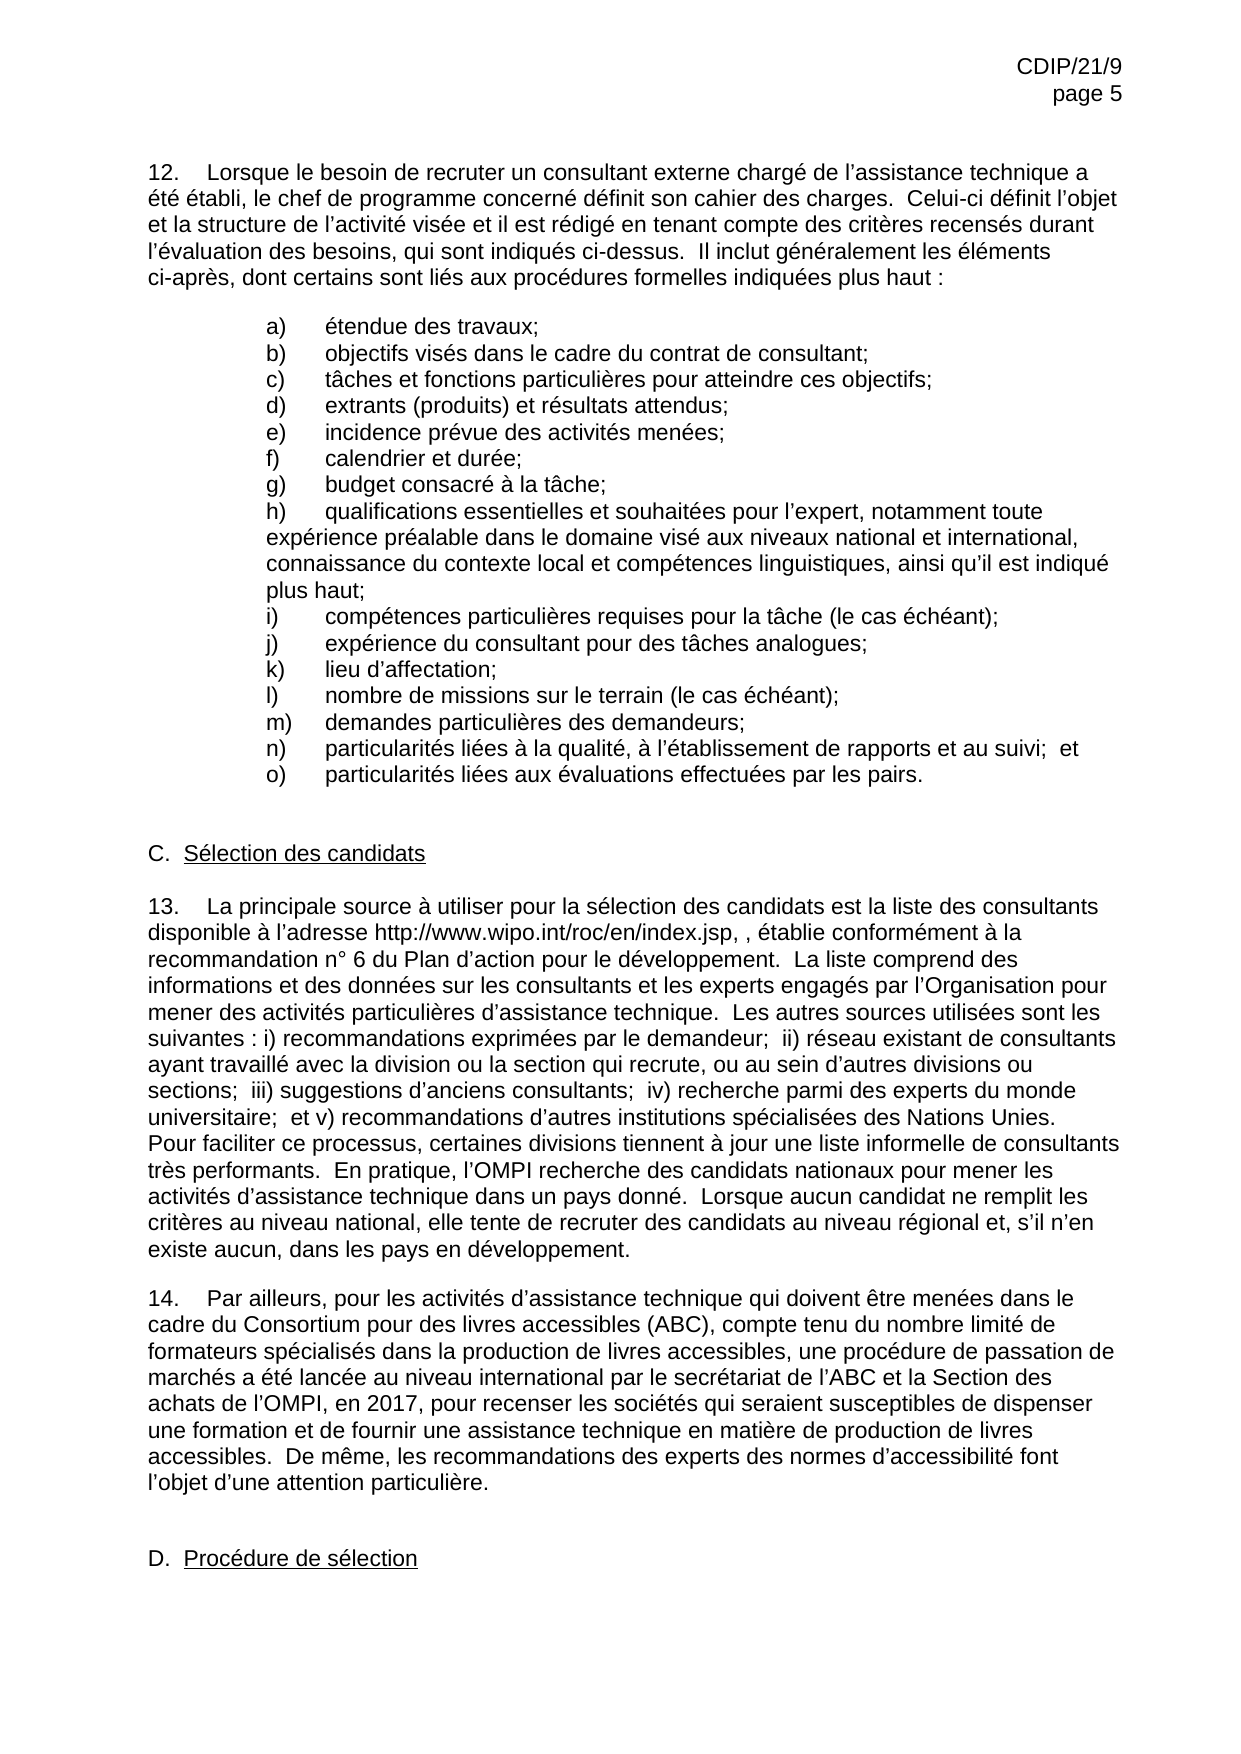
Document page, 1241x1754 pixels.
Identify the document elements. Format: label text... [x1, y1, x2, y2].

text D. Procédure de sélection [148, 1545, 1122, 1571]
list particularités liées aux évaluations effectuées par les pairs. [266, 761, 1122, 788]
list expérience du consultant pour des tâches analogues; [266, 629, 1122, 656]
list particularités liées à la qualité, à l’établissement de rapports et au suivi; et [266, 735, 1122, 761]
list qualifications essentielles et souhaitées pour l’expert, notamment toute expérience préalable dans le domaine visé aux niveaux national et international, connaissance du contexte local et compétences linguistiques, ainsi qu’il est indiqué plus haut; [266, 498, 1122, 603]
list objectifs visés dans le cadre du contrat de consultant; [266, 339, 1122, 366]
list incidence prévue des activités menées; [266, 419, 1122, 445]
list budget consacré à la tâche; [266, 471, 1122, 498]
text La principale source à utiliser pour la sélection des candidats est la liste des consultants disponible à l’adresse http://www.wipo.int/roc/en/index.jsp, , établie conformément à la recommandation n° 6 du Plan d’action pour le développement. La liste comprend des informations et des données sur les consultants et les experts engagés par l’Organisation pour mener des activités particulières d’assistance technique. Les autres sources utilisées sont les suivantes : i) recommandations exprimées par le demandeur; ii) réseau existant de consultants ayant travaillé avec la division ou la section qui recrute, ou au sein d’autres divisions ou sections; iii) suggestions d’anciens consultants; iv) recherche parmi des experts du monde universitaire; et v) recommandations d’autres institutions spécialisées des Nations Unies. Pour faciliter ce processus, certaines divisions tiennent à jour une liste informelle de consultants très performants. En pratique, l’OMPI recherche des candidats nationaux pour mener les activités d’assistance technique dans un pays donné. Lorsque aucun candidat ne remplit les critères au niveau national, elle tente de recruter des candidats au niveau régional et, s’il n’en existe aucun, dans les pays en développement. [148, 893, 1122, 1262]
list tâches et fonctions particulières pour atteindre ces objectifs; [266, 366, 1122, 392]
list extrants (produits) et résultats attendus; [266, 392, 1122, 419]
text Par ailleurs, pour les activités d’assistance technique qui doivent être menées dans le cadre du Consortium pour des livres accessibles (ABC), compte tenu du nombre limité de formateurs spécialisés dans la production de livres accessibles, une procédure de passation de marchés a été lancée au niveau international par le secrétariat de l’ABC et la Section des achats de l’OMPI, en 2017, pour recenser les sociétés qui seraient susceptibles de dispenser une formation et de fournir une assistance technique en matière de production de livres accessibles. De même, les recommandations des experts des normes d’accessibilité font l’objet d’une attention particulière. [148, 1285, 1122, 1496]
list étendue des travaux; [266, 313, 1122, 339]
list lieu d’affectation; [266, 656, 1122, 682]
text C. Sélection des candidats [148, 840, 1122, 867]
text Lorsque le besoin de recruter un consultant externe chargé de l’assistance technique a été établi, le chef de programme concerné définit son cahier des charges. Celui-ci définit l’objet et la structure de l’activité visée et il est rédigé en tenant compte des critères recensés durant l’évaluation des besoins, qui sont indiqués ci-dessus. Il inclut généralement les éléments ci-après, dont certains sont liés aux procédures formelles indiquées plus haut : [148, 158, 1122, 290]
list calendrier et durée; [266, 445, 1122, 471]
list nombre de missions sur le terrain (le cas échéant); [266, 682, 1122, 708]
list demandes particulières des demandeurs; [266, 708, 1122, 735]
list compétences particulières requises pour la tâche (le cas échéant); [266, 603, 1122, 629]
